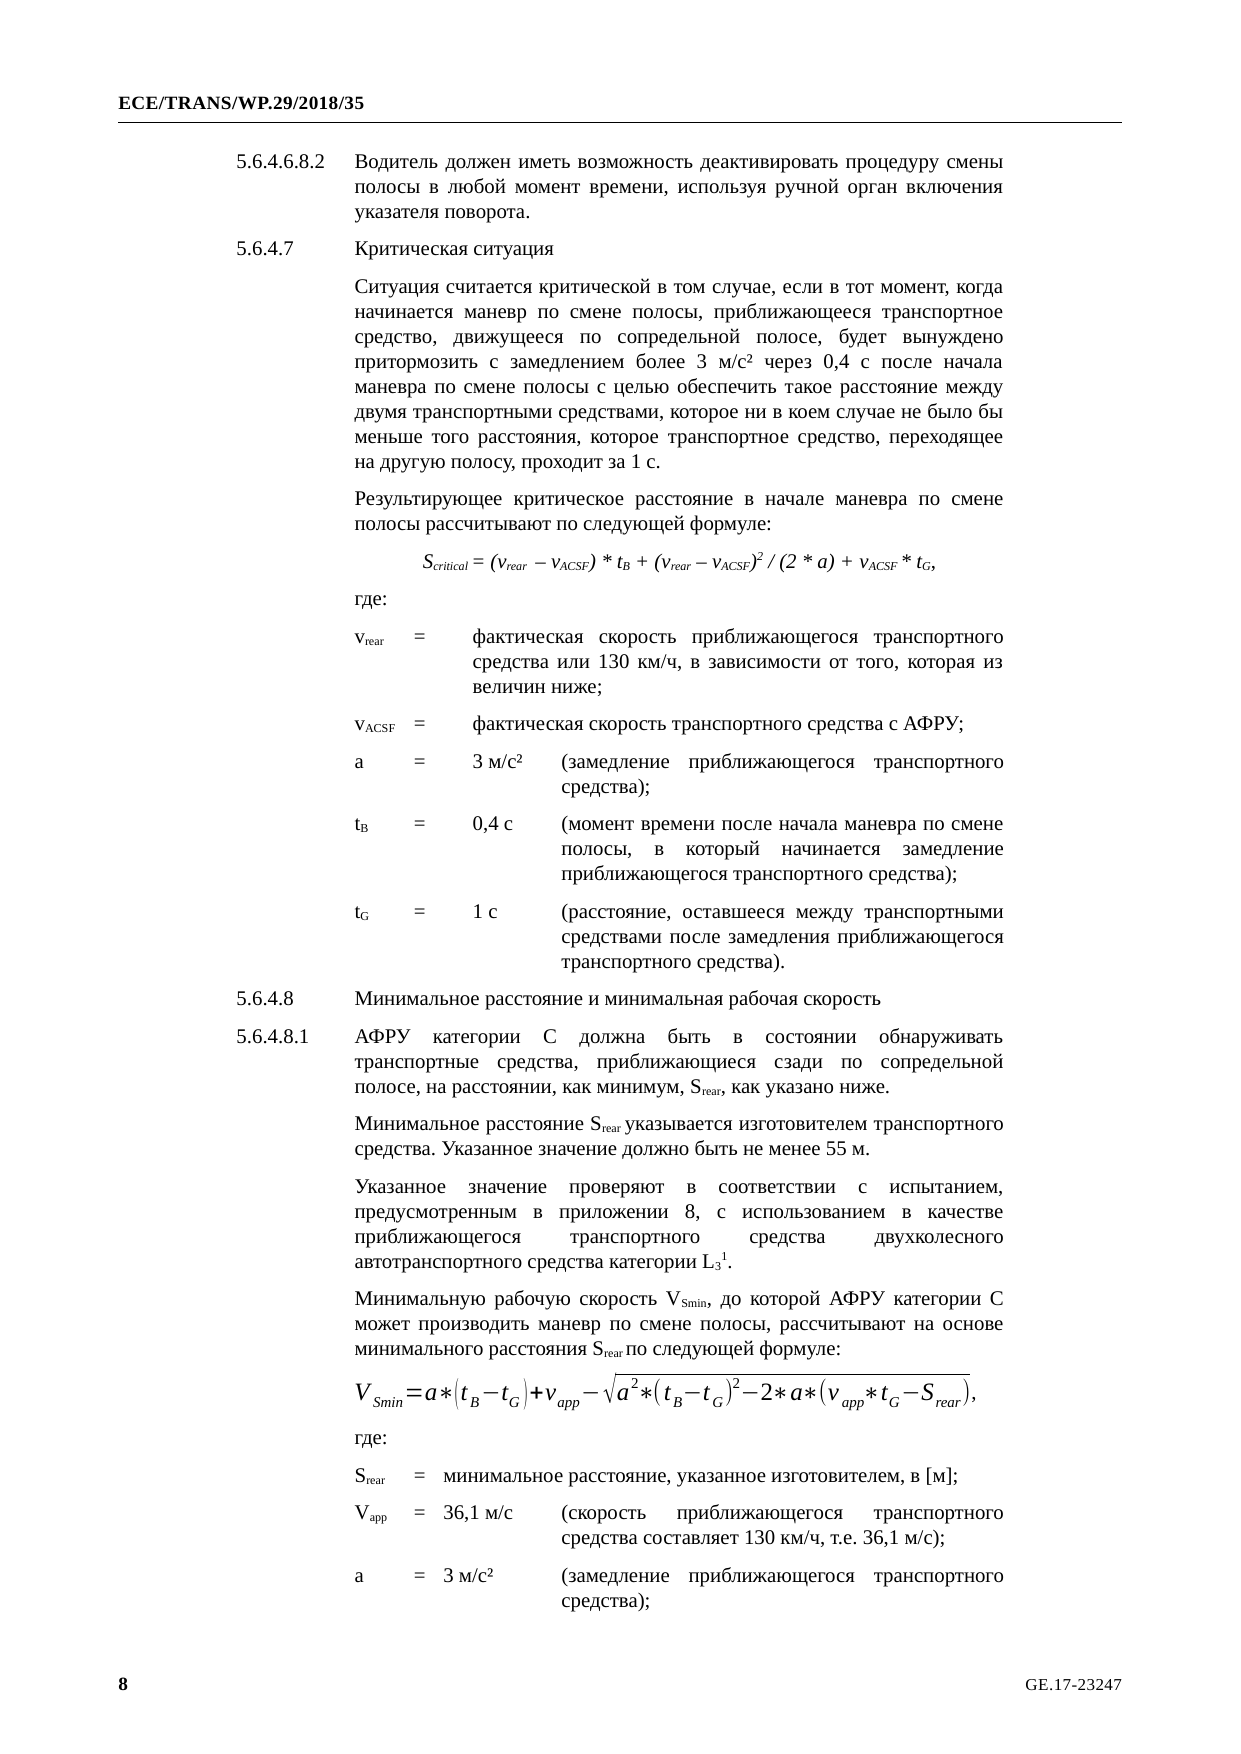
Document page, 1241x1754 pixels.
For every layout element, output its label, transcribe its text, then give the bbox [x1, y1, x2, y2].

text Минимальное расстояние Srear указывается изготовителем транспортного средства. Указанное значение должно быть не менее 55 м. [236, 1110, 1004, 1160]
text Указанное значение проверяют в соответствии с испытанием, предусмотренным в приложении 8, с использованием в качестве приближающегося транспортного средства двухколесного автотранспортного средства категории L31. [236, 1173, 1004, 1273]
text Srear = минимальное расстояние, указанное изготовителем, в [м]; [354, 1462, 1004, 1487]
text , [354, 1373, 1078, 1412]
text 5.6.4.8.1 АФРУ категории C должна быть в состоянии обнаруживать транспортные средства, приближающиеся сзади по сопредельной полосе, на расстоянии, как минимум, Srear, как указано ниже. [236, 1023, 1004, 1098]
text Vapp = 36,1 м/с (скорость приближающегося транспортного средства составляет 130 км/ч, т.е. 36,1 м/с); [354, 1499, 1004, 1549]
text Scritical = (vrear – vACSF) * tB + (vrear – vACSF)2 / (2 * a) + vACSF * tG, [354, 548, 1004, 573]
text Результирующее критическое расстояние в начале маневра по смене полосы рассчитывают по следующей формуле: [236, 485, 1004, 535]
text где: [236, 585, 1004, 610]
text 5.6.4.7 Критическая ситуация [236, 235, 1004, 260]
text tG = 1 с (расстояние, оставшееся между транспортными средствами после замедления приближающегося транспортного средства). [354, 898, 1004, 973]
text а = 3 м/с² (замедление приближающегося транспортного средства); [354, 1562, 1004, 1612]
text а = 3 м/с² (замедление приближающегося транспортного средства); [354, 748, 1004, 798]
text vACSF = фактическая скорость транспортного средства с АФРУ; [354, 710, 1004, 735]
text 5.6.4.8 Минимальное расстояние и минимальная рабочая скорость [236, 985, 1004, 1010]
text где: [354, 1424, 1004, 1449]
text Минимальную рабочую скорость VSmin, до которой АФРУ категории С может производить маневр по смене полосы, рассчитывают на основе минимального расстояния Srear по следующей формуле: [236, 1285, 1004, 1360]
text vrear = фактическая скорость приближающегося транспортного средства или 130 км/ч, в зависимости от того, которая из величин ниже; [354, 623, 1004, 698]
text tB = 0,4 с (момент времени после начала маневра по смене полосы, в который начинается замедление приближающегося транспортного средства); [354, 810, 1004, 885]
text 5.6.4.6.8.2 Водитель должен иметь возможность деактивировать процедуру смены полосы в любой момент времени, используя ручной орган включения указателя поворота. [236, 148, 1004, 223]
text Ситуация считается критической в том случае, если в тот момент, когда начинается маневр по смене полосы, приближающееся транспортное средство, движущееся по сопредельной полосе, будет вынуждено притормозить с замедлением более 3 м/с² через 0,4 с после начала маневра по смене полосы с целью обеспечить такое расстояние между двумя транспортными средствами, которое ни в коем случае не было бы меньше того расстояния, которое транспортное средство, переходящее на другую полосу, проходит за 1 с. [236, 273, 1004, 473]
